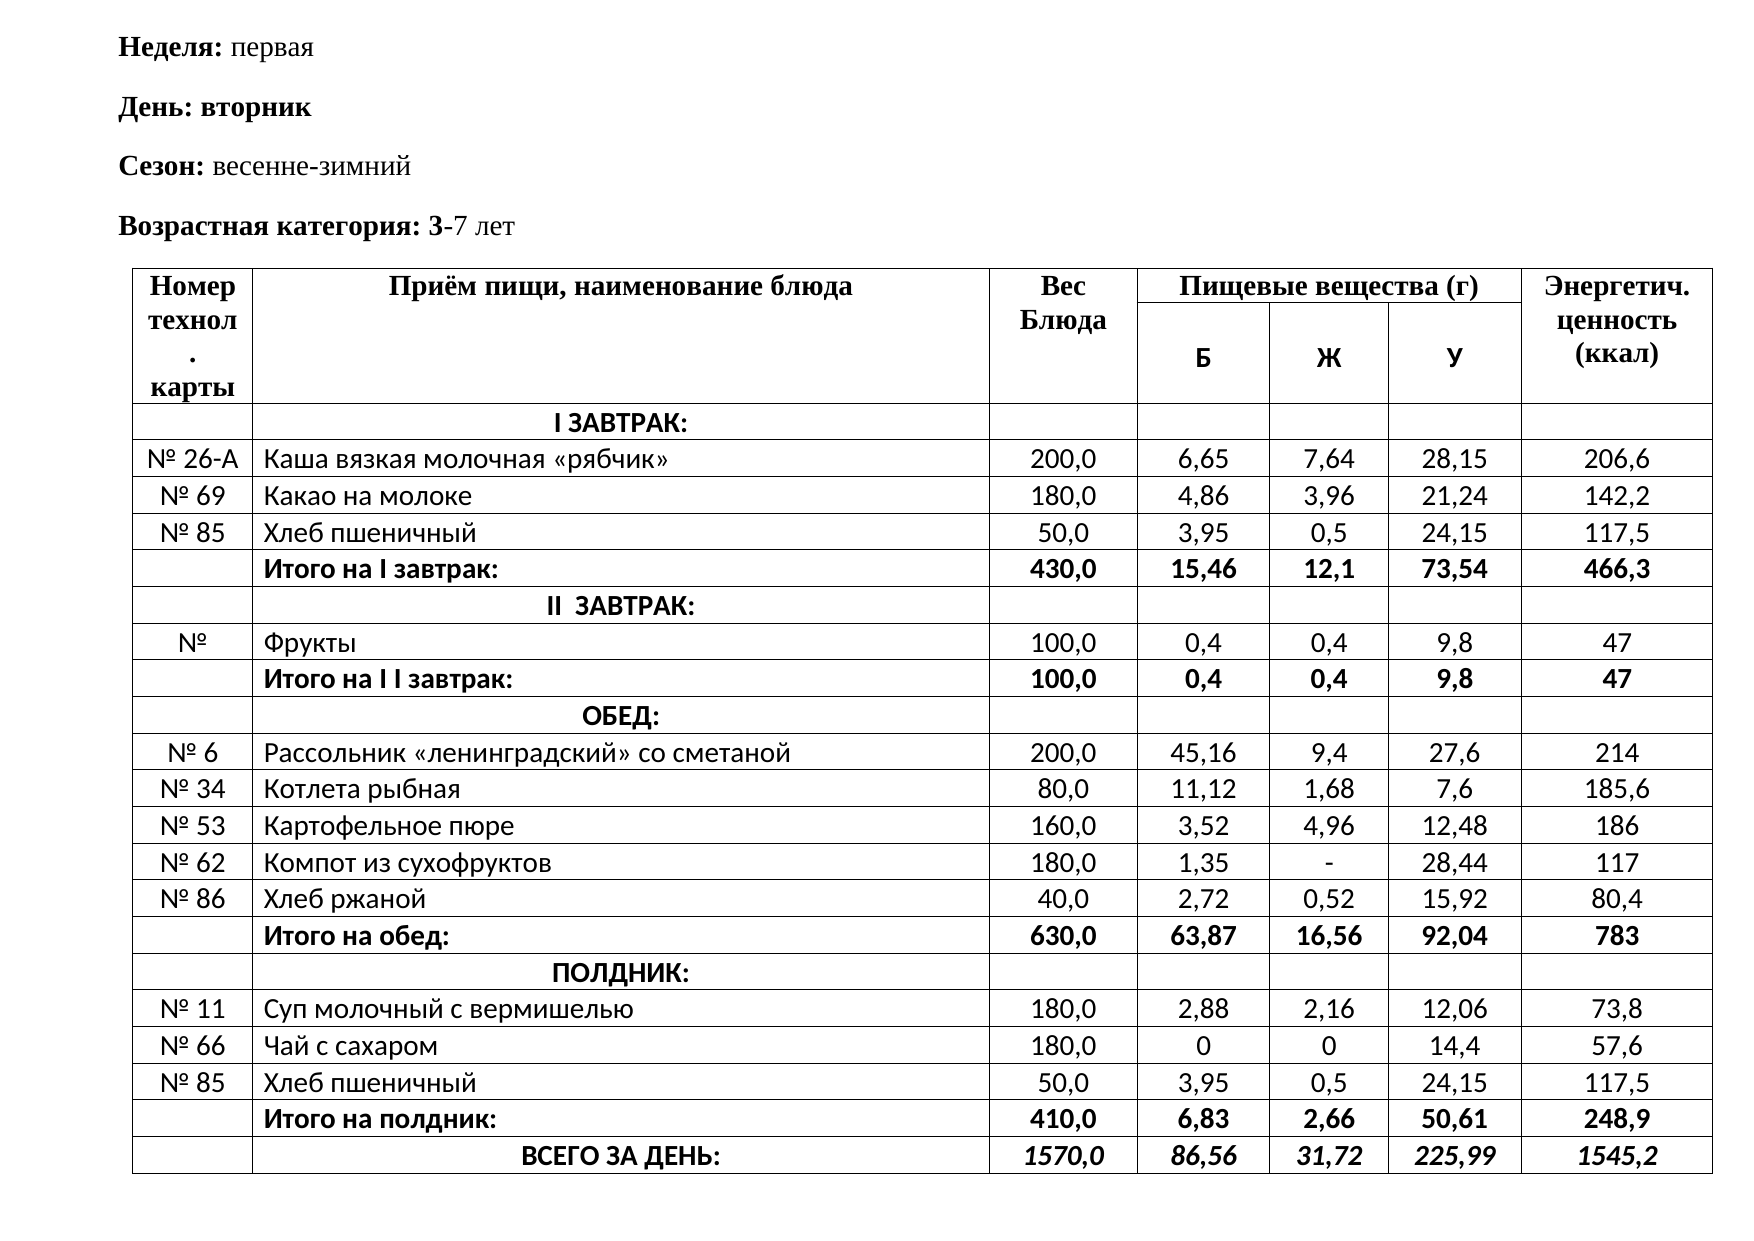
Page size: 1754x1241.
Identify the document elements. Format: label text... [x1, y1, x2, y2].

text Возрастная категория: 3-7 лет [118, 208, 1636, 241]
table_cell [1522, 954, 1712, 989]
table_header Пищевые вещества (г) [1138, 269, 1521, 302]
table_cell 117,5 [1522, 1064, 1712, 1099]
table_cell 430,0 [990, 550, 1137, 586]
table_cell [1270, 587, 1388, 623]
table_cell ПОЛДНИК: [253, 954, 989, 989]
table_cell ВСЕГО ЗА ДЕНЬ: [253, 1137, 989, 1173]
table_cell [133, 697, 252, 733]
text Сезон: весенне-зимний [118, 148, 1636, 182]
table_cell 3,52 [1138, 807, 1269, 843]
table_cell 28,44 [1389, 844, 1521, 879]
table_cell 27,6 [1389, 734, 1521, 769]
table_cell 100,0 [990, 660, 1137, 696]
table_cell 1,68 [1270, 770, 1388, 806]
table_cell 24,15 [1389, 514, 1521, 549]
table_cell Суп молочный с вермишелью [253, 990, 989, 1026]
table_cell 0 [1270, 1027, 1388, 1063]
table_cell Котлета рыбная [253, 770, 989, 806]
table_cell [990, 954, 1137, 989]
table_cell Какао на молоке [253, 477, 989, 513]
table_cell [990, 404, 1137, 439]
table_cell 50,0 [990, 514, 1137, 549]
table_cell 0,52 [1270, 880, 1388, 916]
table_cell [1138, 697, 1269, 733]
table_cell [133, 1100, 252, 1136]
table_cell [1389, 587, 1521, 623]
table_cell 15,92 [1389, 880, 1521, 916]
table_cell 80,0 [990, 770, 1137, 806]
table_cell 12,48 [1389, 807, 1521, 843]
table_cell I ЗАВТРАК: [253, 404, 989, 439]
table_cell Хлеб пшеничный [253, 1064, 989, 1099]
table_cell 225,99 [1389, 1137, 1521, 1173]
table_cell № 53 [133, 807, 252, 843]
table_cell 50,0 [990, 1064, 1137, 1099]
table_cell 47 [1522, 624, 1712, 659]
table_cell 142,2 [1522, 477, 1712, 513]
table_cell [1522, 587, 1712, 623]
table_cell № 69 [133, 477, 252, 513]
table_cell Итого на обед: [253, 917, 989, 953]
table_cell [1389, 404, 1521, 439]
table_cell 92,04 [1389, 917, 1521, 953]
table_cell [1389, 954, 1521, 989]
table_cell 186 [1522, 807, 1712, 843]
table_cell [133, 1137, 252, 1173]
table_cell [133, 404, 252, 439]
table_cell 12,06 [1389, 990, 1521, 1026]
table_cell 160,0 [990, 807, 1137, 843]
table_cell 180,0 [990, 990, 1137, 1026]
text День: вторник [118, 89, 1636, 122]
table_cell 9,4 [1270, 734, 1388, 769]
table_cell 47 [1522, 660, 1712, 696]
table_cell Итого на I завтрак: [253, 550, 989, 586]
table_cell 7,64 [1270, 440, 1388, 476]
table_cell ОБЕД: [253, 697, 989, 733]
table_cell Чай с сахаром [253, 1027, 989, 1063]
table_cell 630,0 [990, 917, 1137, 953]
table_cell 73,54 [1389, 550, 1521, 586]
table_header Номер технол. карты [133, 269, 252, 403]
table_cell [1138, 587, 1269, 623]
table_cell Картофельное пюре [253, 807, 989, 843]
table_cell 783 [1522, 917, 1712, 953]
table_cell 117 [1522, 844, 1712, 879]
table_cell № [133, 624, 252, 659]
table_cell 4,86 [1138, 477, 1269, 513]
table_cell Итого на I I завтрак: [253, 660, 989, 696]
table_cell [1522, 697, 1712, 733]
table_cell 6,83 [1138, 1100, 1269, 1136]
table_cell 117,5 [1522, 514, 1712, 549]
table_cell 14,4 [1389, 1027, 1521, 1063]
table_cell 45,16 [1138, 734, 1269, 769]
table_cell 0 [1138, 1027, 1269, 1063]
table_cell [1522, 404, 1712, 439]
table_cell [1270, 954, 1388, 989]
table_cell 15,46 [1138, 550, 1269, 586]
table_cell 9,8 [1389, 624, 1521, 659]
table_cell У [1389, 303, 1521, 403]
table_cell 12,1 [1270, 550, 1388, 586]
table_cell Ж [1270, 303, 1388, 403]
table_cell [133, 954, 252, 989]
table_cell № 34 [133, 770, 252, 806]
table_cell 180,0 [990, 477, 1137, 513]
table_cell 50,61 [1389, 1100, 1521, 1136]
table_cell [133, 660, 252, 696]
table_cell [133, 550, 252, 586]
table_cell Фрукты [253, 624, 989, 659]
table_cell 1,35 [1138, 844, 1269, 879]
table_cell Хлеб ржаной [253, 880, 989, 916]
table_cell 0,4 [1138, 660, 1269, 696]
table_cell Каша вязкая молочная «рябчик» [253, 440, 989, 476]
text Неделя: первая [118, 29, 1636, 63]
table_cell 2,16 [1270, 990, 1388, 1026]
table_cell № 26-А [133, 440, 252, 476]
table_header Приём пищи, наименование блюда [253, 269, 989, 403]
table_cell 200,0 [990, 440, 1137, 476]
table_cell № 62 [133, 844, 252, 879]
table_cell II ЗАВТРАК: [253, 587, 989, 623]
table_cell [133, 917, 252, 953]
table_cell № 11 [133, 990, 252, 1026]
table_cell 1545,2 [1522, 1137, 1712, 1173]
table_cell 2,66 [1270, 1100, 1388, 1136]
table_cell Компот из сухофруктов [253, 844, 989, 879]
table_cell 86,56 [1138, 1137, 1269, 1173]
table_cell 4,96 [1270, 807, 1388, 843]
table_cell 2,88 [1138, 990, 1269, 1026]
table_cell 206,6 [1522, 440, 1712, 476]
table_cell 1570,0 [990, 1137, 1137, 1173]
table_cell 63,87 [1138, 917, 1269, 953]
table_cell 200,0 [990, 734, 1137, 769]
table_cell 0,4 [1270, 624, 1388, 659]
table_cell 3,95 [1138, 1064, 1269, 1099]
table_cell 0,4 [1138, 624, 1269, 659]
table_cell [1138, 404, 1269, 439]
table_cell 57,6 [1522, 1027, 1712, 1063]
table_cell [990, 587, 1137, 623]
table_cell 31,72 [1270, 1137, 1388, 1173]
table_cell 3,95 [1138, 514, 1269, 549]
table_cell 100,0 [990, 624, 1137, 659]
table_cell [990, 697, 1137, 733]
table_cell 180,0 [990, 1027, 1137, 1063]
table_cell 214 [1522, 734, 1712, 769]
table_cell Итого на полдник: [253, 1100, 989, 1136]
table_cell 180,0 [990, 844, 1137, 879]
table_cell 28,15 [1389, 440, 1521, 476]
table_cell [1270, 697, 1388, 733]
table_cell - [1270, 844, 1388, 879]
table_cell 185,6 [1522, 770, 1712, 806]
table_cell [133, 587, 252, 623]
table_cell 24,15 [1389, 1064, 1521, 1099]
table_cell № 6 [133, 734, 252, 769]
table_cell 0,5 [1270, 1064, 1388, 1099]
table_header Энергетич. ценность (ккал) [1522, 269, 1712, 403]
table_cell № 85 [133, 514, 252, 549]
table_cell [1138, 954, 1269, 989]
table_cell 0,5 [1270, 514, 1388, 549]
table_cell [1270, 404, 1388, 439]
table_cell Хлеб пшеничный [253, 514, 989, 549]
table_cell 80,4 [1522, 880, 1712, 916]
table_cell 410,0 [990, 1100, 1137, 1136]
table_cell № 86 [133, 880, 252, 916]
table_cell 11,12 [1138, 770, 1269, 806]
table_cell № 66 [133, 1027, 252, 1063]
table_cell 0,4 [1270, 660, 1388, 696]
table_cell 248,9 [1522, 1100, 1712, 1136]
table_header Вес Блюда [990, 269, 1137, 403]
table_cell 466,3 [1522, 550, 1712, 586]
table_cell [1389, 697, 1521, 733]
table_cell 7,6 [1389, 770, 1521, 806]
table_cell 6,65 [1138, 440, 1269, 476]
table_cell Б [1138, 303, 1269, 403]
table_cell 40,0 [990, 880, 1137, 916]
table_cell Рассольник «ленинградский» со сметаной [253, 734, 989, 769]
table_cell 73,8 [1522, 990, 1712, 1026]
table_cell № 85 [133, 1064, 252, 1099]
table_cell 3,96 [1270, 477, 1388, 513]
table_cell 16,56 [1270, 917, 1388, 953]
table_cell 2,72 [1138, 880, 1269, 916]
table_cell 9,8 [1389, 660, 1521, 696]
table_cell 21,24 [1389, 477, 1521, 513]
